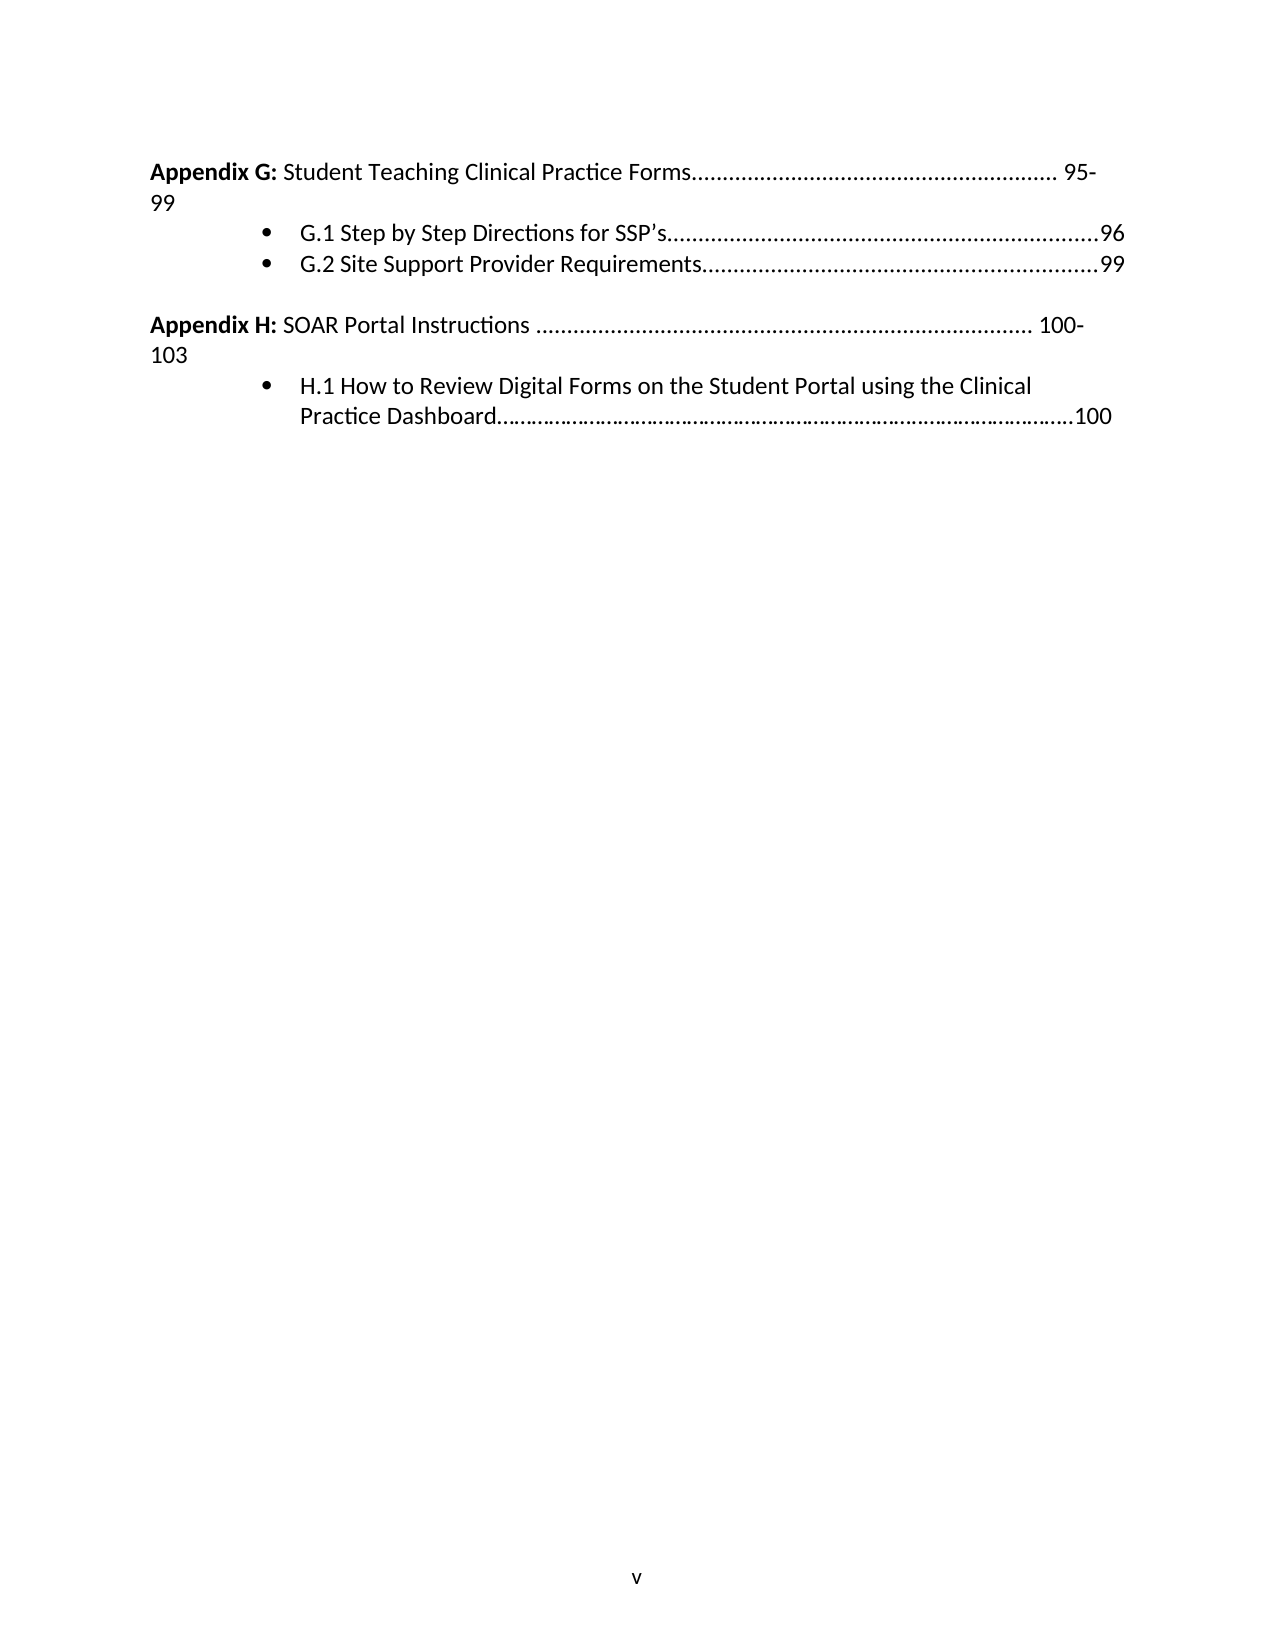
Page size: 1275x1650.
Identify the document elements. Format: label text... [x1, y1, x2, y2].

text Appendix G: Student Teaching Clinical Practice Forms........................................................... 95‐99 [150, 156, 1118, 217]
list G.1 Step by Step Directions for SSP’s 96 [262, 217, 1135, 248]
list H.1 How to Review Digital Forms on the Student Portal using the Clinical Practice Dashboard………………………………………………………………..……………………..100 [262, 370, 1119, 431]
text Appendix H: SOAR Portal Instructions ................................................................................ 100‐103 [150, 309, 1119, 370]
list G.2 Site Support Provider Requirements 99 [262, 248, 1135, 278]
